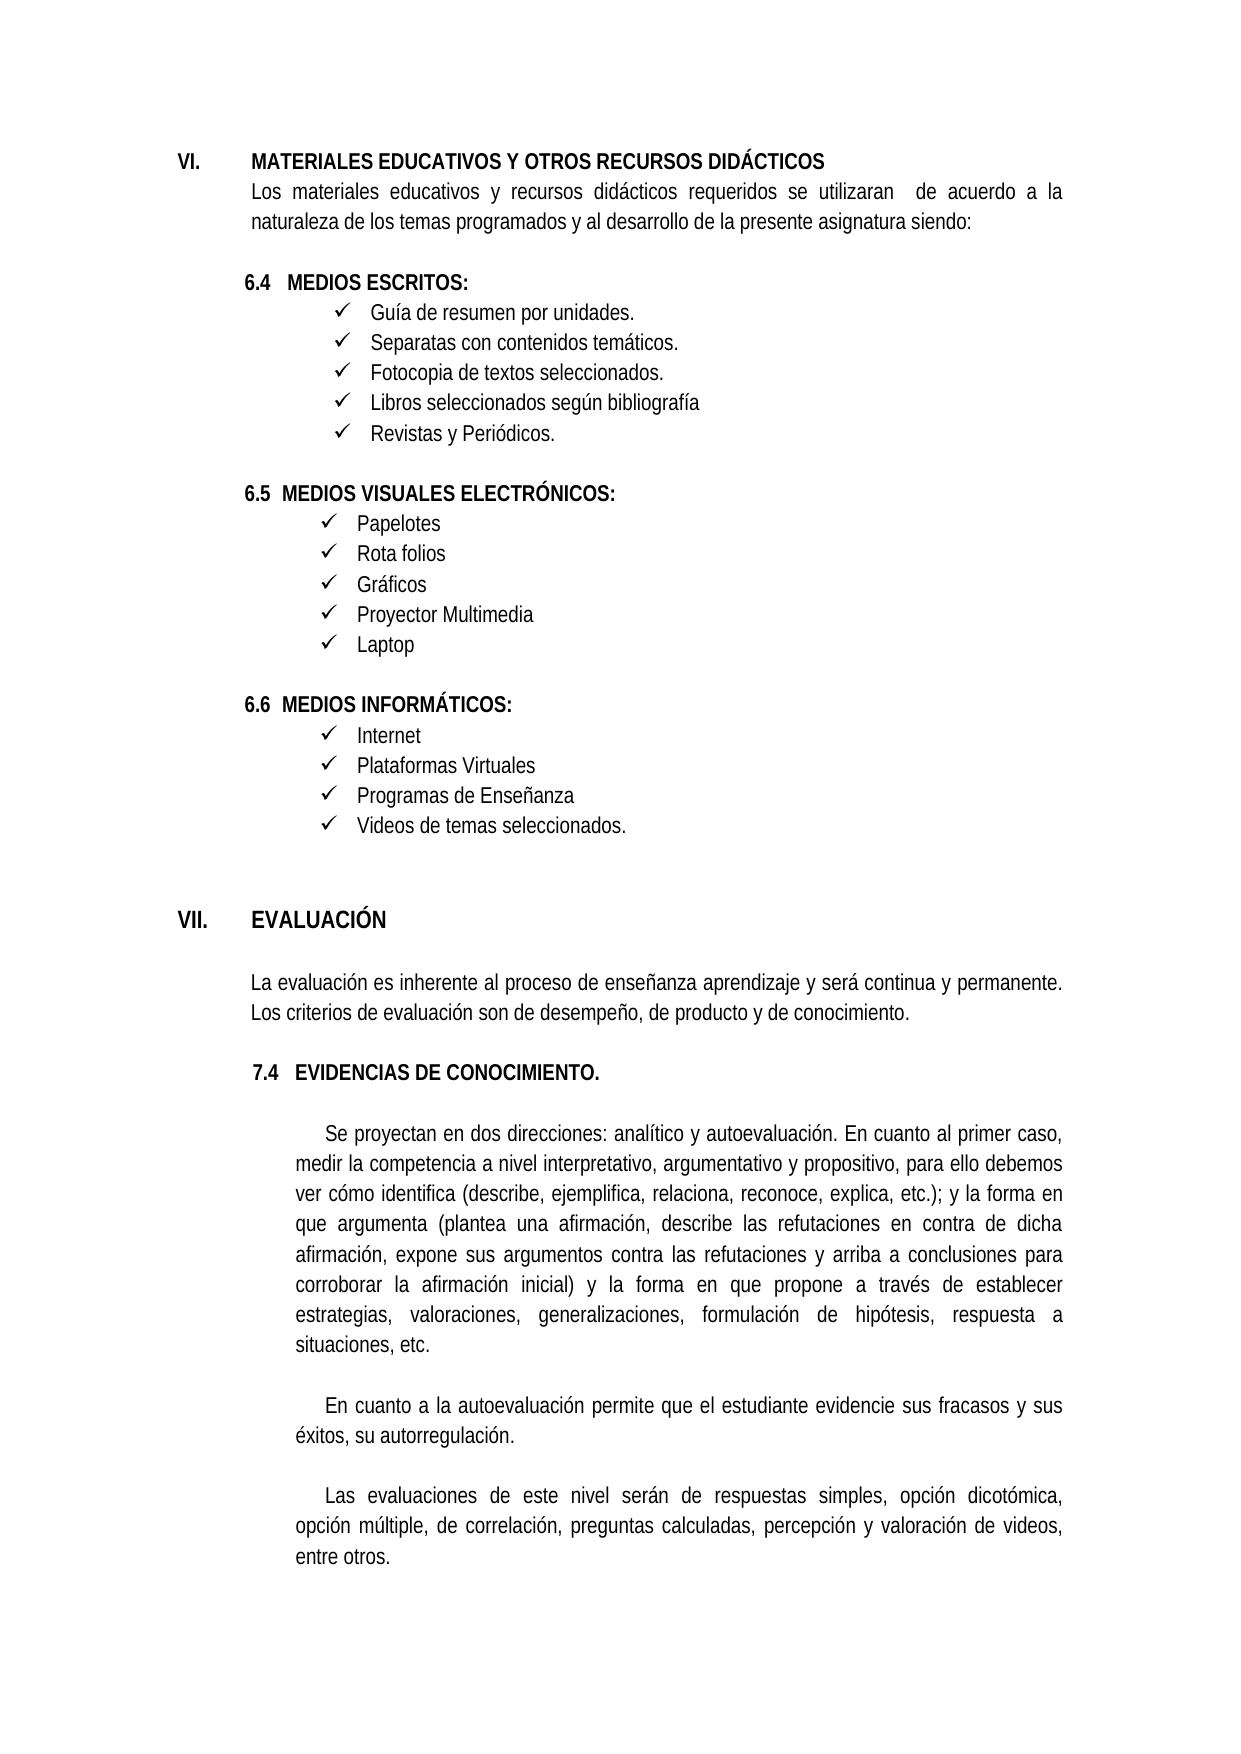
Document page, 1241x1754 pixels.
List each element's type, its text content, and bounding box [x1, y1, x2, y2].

list MEDIOS VISUALES ELECTRÓNICOS: [244, 480, 1063, 506]
list Proyector Multimedia [319, 601, 1063, 627]
list Papelotes [319, 510, 1063, 536]
text Las evaluaciones de este nivel serán de respuestas simples, opción dicotómica, opción múltiple, de correlación, preguntas calculadas, percepción y valoración de videos, entre otros. [295, 1482, 1063, 1569]
list Guía de resumen por unidades. [333, 299, 1063, 325]
list Plataformas Virtuales [319, 752, 1063, 778]
text Los materiales educativos y recursos didácticos requeridos se utilizaran de acuerdo a la naturaleza de los temas programados y al desarrollo de la presente asignatura siendo: [251, 178, 1063, 234]
list Separatas con contenidos temáticos. [333, 329, 1063, 355]
text La evaluación es inherente al proceso de enseñanza aprendizaje y será continua y permanente. Los criterios de evaluación son de desempeño, de producto y de conocimiento. [251, 969, 1063, 1025]
list Programas de Enseñanza [319, 782, 1063, 808]
list Libros seleccionados según bibliografía [333, 389, 1063, 416]
list Rota folios [319, 540, 1063, 567]
list Internet [319, 722, 1063, 748]
list Revistas y Periódicos. [333, 419, 1063, 446]
text VII. EVALUACIÓN [177, 906, 1063, 934]
list MEDIOS INFORMÁTICOS: [244, 691, 1063, 718]
text En cuanto a la autoevaluación permite que el estudiante evidencie sus fracasos y sus éxitos, su autorregulación. [295, 1392, 1063, 1448]
list Videos de temas seleccionados. [319, 812, 1063, 838]
text VI. MATERIALES EDUCATIVOS Y OTROS RECURSOS DIDÁCTICOS [177, 148, 1063, 174]
list Fotocopia de textos seleccionados. [333, 359, 1063, 385]
list Laptop [319, 631, 1063, 657]
list Gráficos [319, 571, 1063, 597]
list EVIDENCIAS DE CONOCIMIENTO. [252, 1059, 1063, 1086]
list MEDIOS ESCRITOS: [244, 268, 1063, 295]
text Se proyectan en dos direcciones: analítico y autoevaluación. En cuanto al primer caso, medir la competencia a nivel interpretativo, argumentativo y propositivo, para ello debemos ver cómo identifica (describe, ejemplifica, relaciona, reconoce, explica, etc.); y la forma en que argumenta (plantea una afirmación, describe las refutaciones en contra de dicha afirmación, expone sus argumentos contra las refutaciones y arriba a conclusiones para corroborar la afirmación inicial) y la forma en que propone a través de establecer estrategias, valoraciones, generalizaciones, formulación de hipótesis, respuesta a situaciones, etc. [295, 1120, 1063, 1357]
